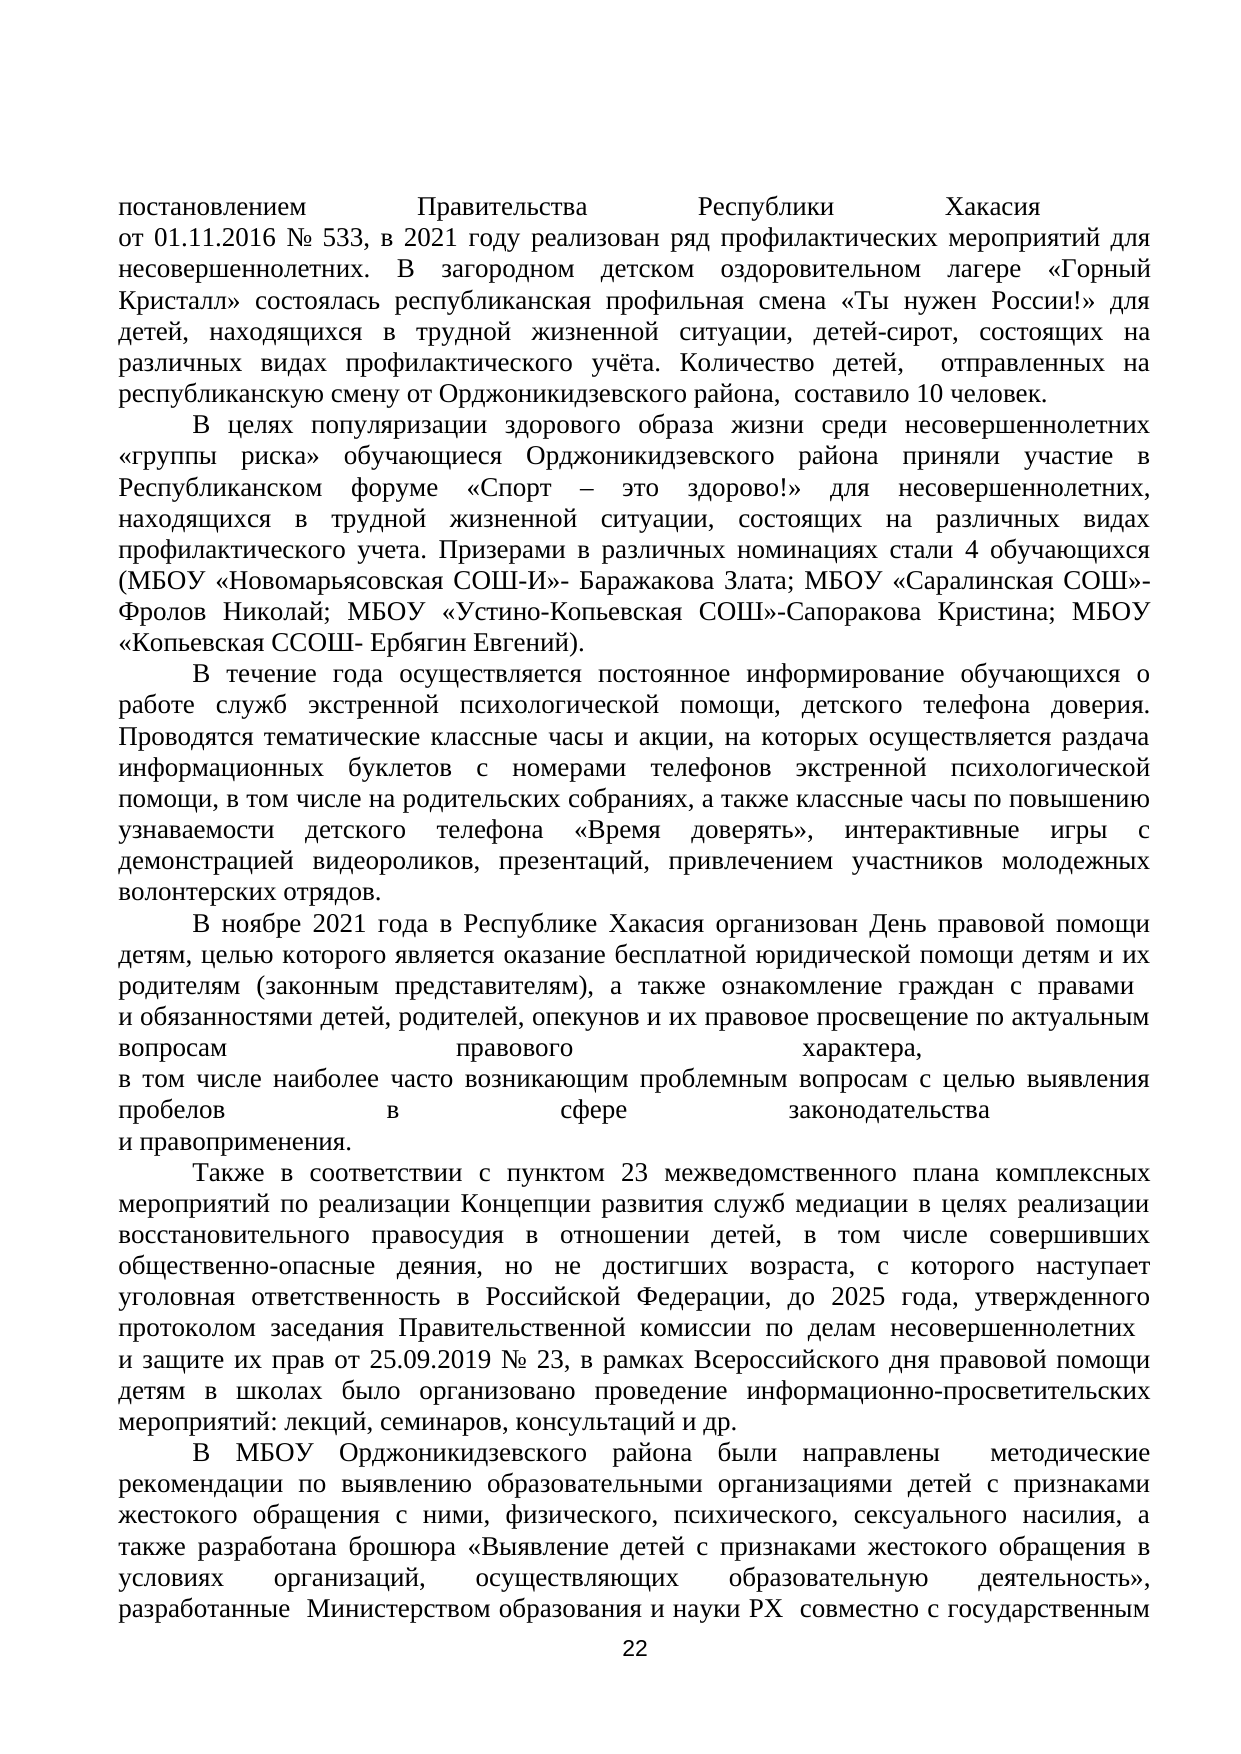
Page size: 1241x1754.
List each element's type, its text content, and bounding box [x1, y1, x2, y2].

text В ноябре 2021 года в Республике Хакасия организован День правовой помощи детям, целью которого является оказание бесплатной юридической помощи детям и их родителям (законным представителям), а также ознакомление граждан с правами и обязанностями детей, родителей, опекунов и их правовое просвещение по актуальным вопросам правового характера, в том числе наиболее часто возникающим проблемным вопросам с целью выявления пробелов в сфере законодательства и правоприменения. [118, 907, 1152, 1156]
text В целях популяризации здорового образа жизни среди несовершеннолетних «группы риска» обучающиеся Орджоникидзевского района приняли участие в Республиканском форуме «Спорт – это здорово!» для несовершеннолетних, находящихся в трудной жизненной ситуации, состоящих на различных видах профилактического учета. Призерами в различных номинациях стали 4 обучающихся (МБОУ «Новомарьясовская СОШ-И»- Баражакова Злата; МБОУ «Саралинская СОШ»-Фролов Николай; МБОУ «Устино-Копьевская СОШ»-Сапоракова Кристина; МБОУ «Копьевская ССОШ- Ербягин Евгений). [118, 408, 1152, 657]
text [118, 190, 1152, 408]
text В течение года осуществляется постоянное информирование обучающихся о работе служб экстренной психологической помощи, детского телефона доверия. Проводятся тематические классные часы и акции, на которых осуществляется раздача информационных буклетов с номерами телефонов экстренной психологической помощи, в том числе на родительских собраниях, а также классные часы по повышению узнаваемости детского телефона «Время доверять», интерактивные игры с демонстрацией видеороликов, презентаций, привлечением участников молодежных волонтерских отрядов. [118, 657, 1152, 907]
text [118, 1436, 1152, 1623]
text Также в соответствии с пунктом 23 межведомственного плана комплексных мероприятий по реализации Концепции развития служб медиации в целях реализации восстановительного правосудия в отношении детей, в том числе совершивших общественно-опасные деяния, но не достигших возраста, с которого наступает уголовная ответственность в Российской Федерации, до 2025 года, утвержденного протоколом заседания Правительственной комиссии по делам несовершеннолетних и защите их прав от 25.09.2019 № 23, в рамках Всероссийского дня правовой помощи детям в школах было организовано проведение информационно-просветительских мероприятий: лекций, семинаров, консультаций и др. [118, 1156, 1152, 1436]
